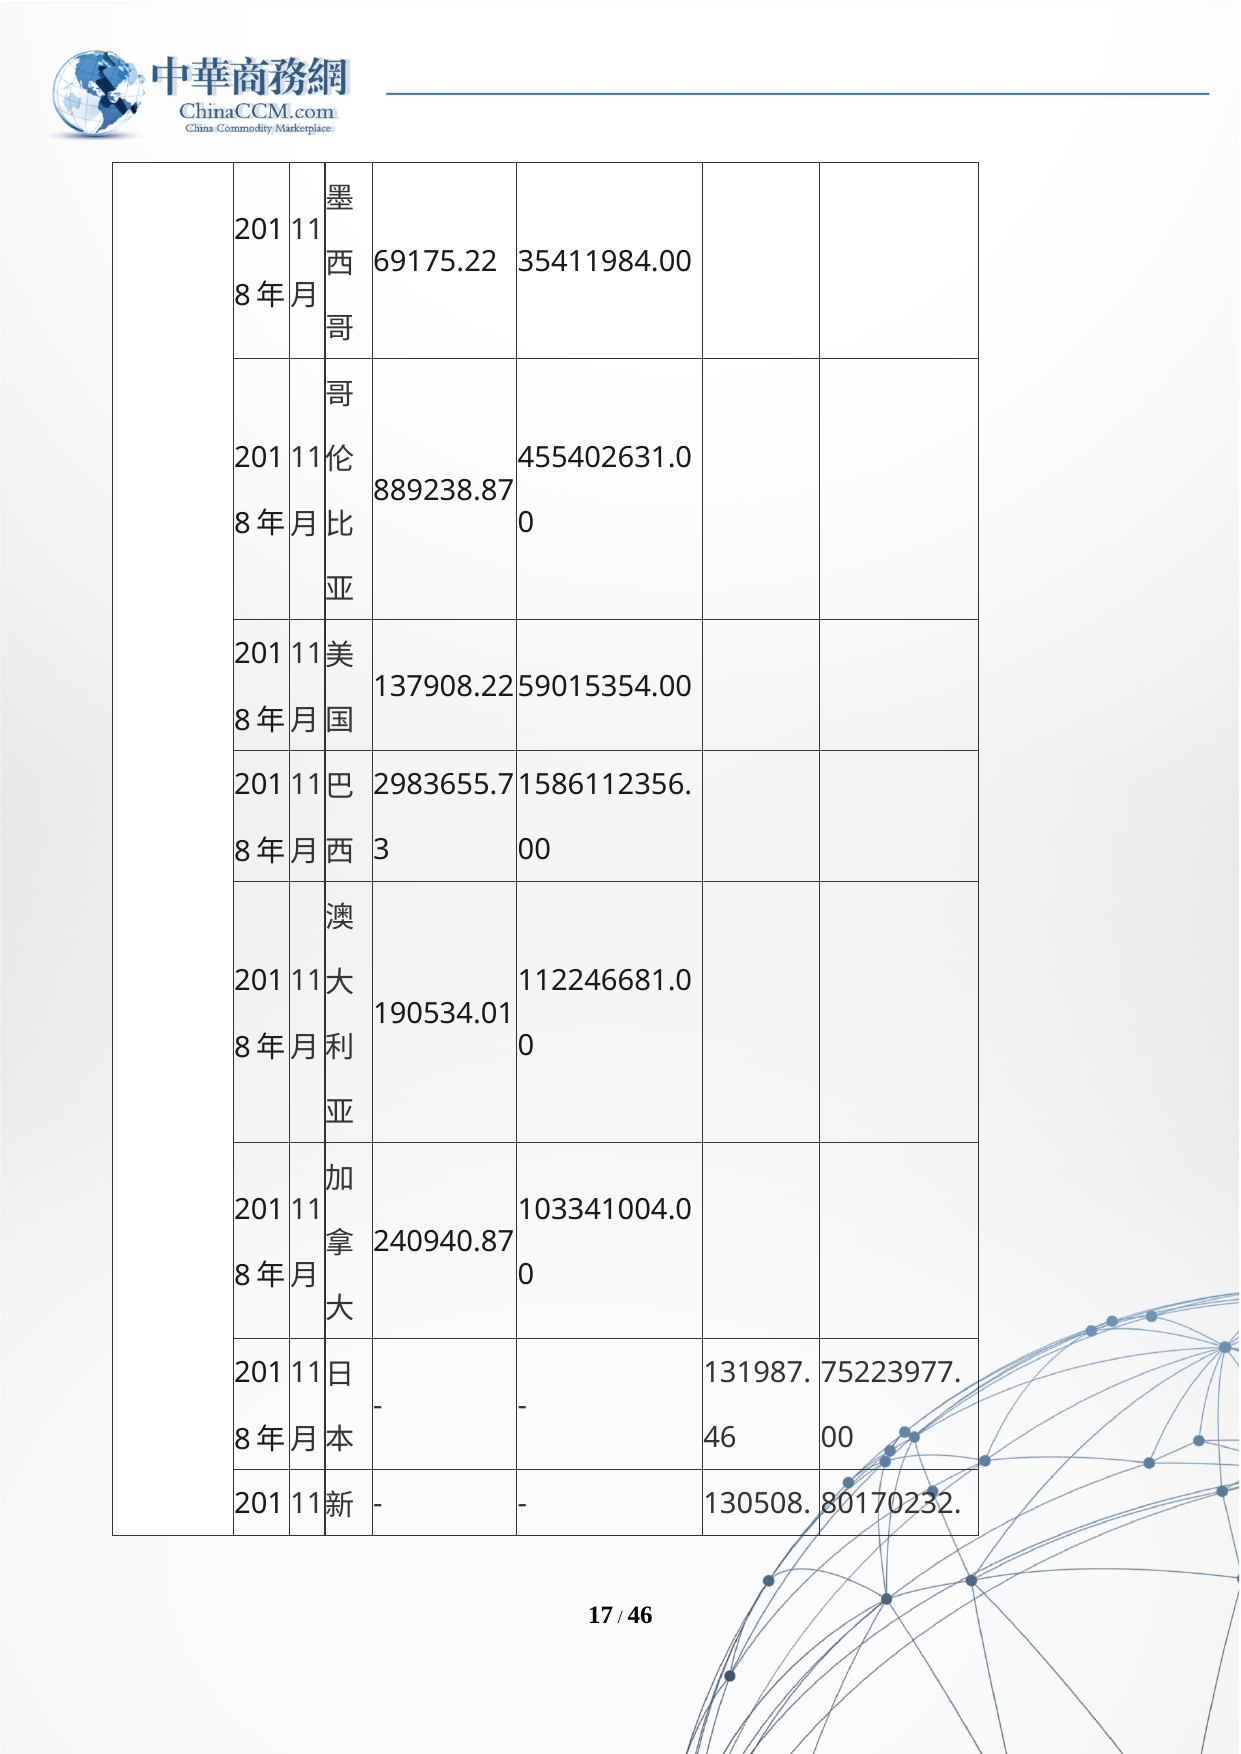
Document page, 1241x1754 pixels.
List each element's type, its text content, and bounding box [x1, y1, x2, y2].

table_cell 190534.01 [373, 882, 516, 1142]
table_cell 加拿大 [326, 1143, 372, 1338]
table_cell 2018年 [234, 751, 289, 881]
table_cell 哥伦比亚 [326, 359, 372, 619]
table_cell 75223977.00 [820, 1339, 978, 1469]
table_cell [703, 1143, 819, 1338]
table_cell 11月 [290, 751, 324, 881]
picture [0, 2, 1240, 1754]
table_cell 1586112356.00 [517, 751, 702, 881]
table_cell - [517, 1339, 702, 1469]
table_cell 112246681.00 [517, 882, 702, 1142]
table_cell 80170232.00 [820, 1470, 978, 1535]
table_cell [820, 1143, 978, 1338]
table_cell 2018年 [234, 1143, 289, 1338]
table_cell 35411984.00 [517, 163, 702, 358]
table_cell - [517, 1470, 702, 1535]
table_cell 137908.22 [373, 620, 516, 750]
table_cell 69175.22 [373, 163, 516, 358]
table_cell 新加坡 [326, 1470, 372, 1535]
table_cell 2018年 [234, 1339, 289, 1469]
table_cell 11月 [290, 1143, 324, 1338]
table_cell 11月 [290, 882, 324, 1142]
table_cell 2018年 [234, 359, 289, 619]
table_cell [703, 163, 819, 358]
table_cell 889238.87 [373, 359, 516, 619]
table_cell [820, 751, 978, 881]
table_cell 日本 [326, 1339, 372, 1469]
table_cell [820, 163, 978, 358]
table_cell 11月 [290, 1339, 324, 1469]
table_cell [820, 882, 978, 1142]
table_cell 455402631.00 [517, 359, 702, 619]
table_cell 巴西 [326, 751, 372, 881]
table_cell 131987.46 [703, 1339, 819, 1469]
table_cell [703, 620, 819, 750]
table_cell [703, 882, 819, 1142]
table_cell 11月 [290, 620, 324, 750]
table_cell 2018年 [234, 882, 289, 1142]
table_cell [703, 751, 819, 881]
table_cell 2018年 [234, 163, 289, 358]
table_cell [820, 620, 978, 750]
table_cell - [373, 1470, 516, 1535]
table_cell 240940.87 [373, 1143, 516, 1338]
table_cell 美国 [326, 620, 372, 750]
table_cell 墨西哥 [326, 163, 372, 358]
table_cell 130508.98 [703, 1470, 819, 1535]
table_cell - [373, 1339, 516, 1469]
table_cell [820, 359, 978, 619]
table_cell 11月 [290, 359, 324, 619]
table_cell [703, 359, 819, 619]
table_cell 11月 [290, 163, 324, 358]
table_cell 103341004.00 [517, 1143, 702, 1338]
table_cell 澳大利亚 [326, 882, 372, 1142]
table_cell 11月 [290, 1470, 324, 1535]
table_cell 2983655.73 [373, 751, 516, 881]
table_cell 59015354.00 [517, 620, 702, 750]
table_cell 2018年 [234, 620, 289, 750]
table_cell 2018年 [234, 1470, 289, 1535]
